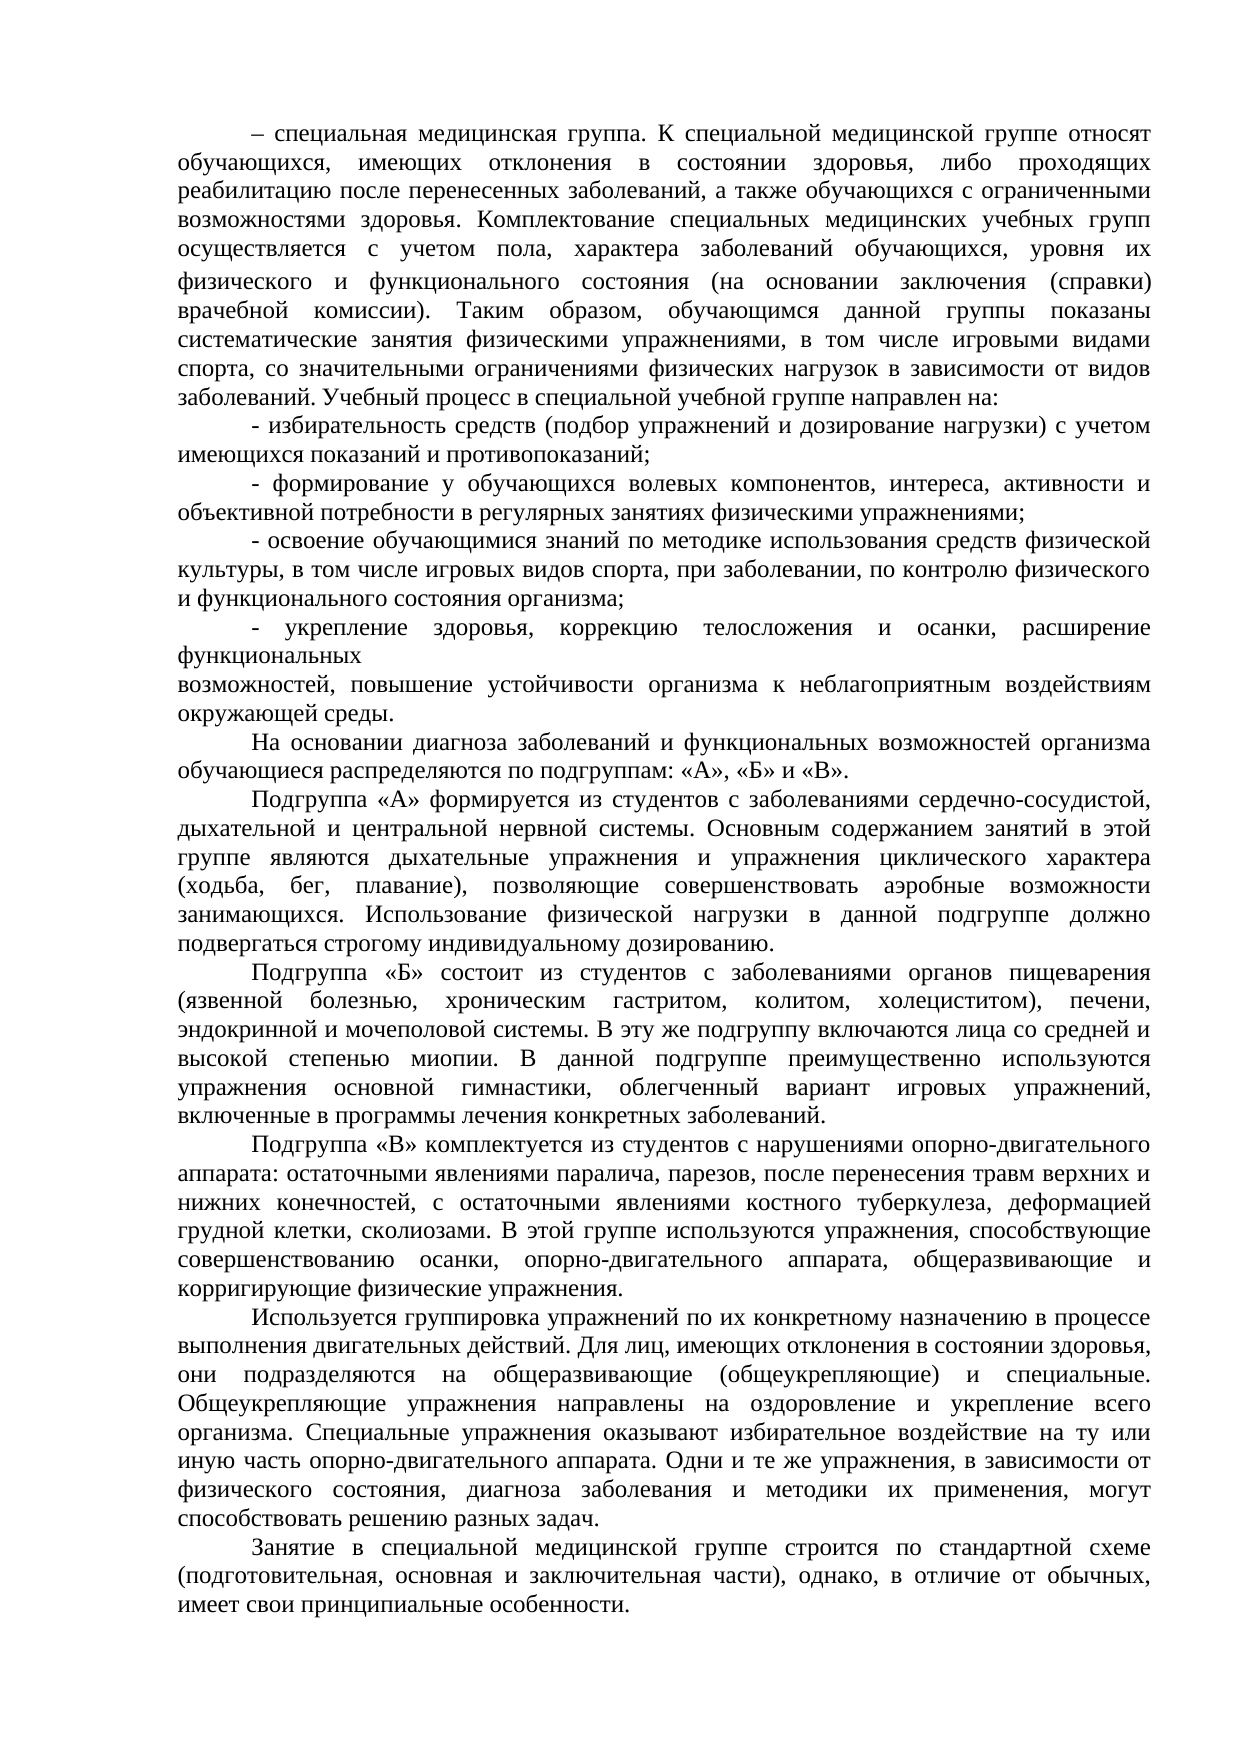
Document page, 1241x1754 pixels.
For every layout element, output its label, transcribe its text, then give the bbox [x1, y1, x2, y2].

text Подгруппа «В» комплектуется из студентов с нарушениями опорно-двигательного аппарата: остаточными явлениями паралича, парезов, после перенесения травм верхних и нижних конечностей, с остаточными явлениями костного туберкулеза, деформацией грудной клетки, сколиозами. В этой группе используются упражнения, способствующие совершенствованию осанки, опорно-двигательного аппарата, общеразвивающие и корригирующие физические упражнения. [177, 1129, 1152, 1302]
text - освоение обучающимися знаний по методике использования средств физической культуры, в том числе игровых видов спорта, при заболевании, по контролю физического и функционального состояния организма; [177, 525, 1152, 612]
text Занятие в специальной медицинской группе строится по стандартной схеме (подготовительная, основная и заключительная части), однако, в отличие от обычных, имеет свои принципиальные особенности. [177, 1532, 1152, 1618]
text На основании диагноза заболеваний и функциональных возможностей организма обучающиеся распределяются по подгруппам: «А», «Б» и «В». [177, 727, 1152, 784]
text Используется группировка упражнений по их конкретному назначению в процессе выполнения двигательных действий. Для лиц, имеющих отклонения в состоянии здоровья, они подразделяются на общеразвивающие (общеукрепляющие) и специальные. Общеукрепляющие упражнения направлены на оздоровление и укрепление всего организма. Специальные упражнения оказывают избирательное воздействие на ту или иную часть опорно-двигательного аппарата. Одни и те же упражнения, в зависимости от физического состояния, диагноза заболевания и методики их применения, могут способствовать решению разных задач. [177, 1302, 1152, 1532]
text возможностей, повышение устойчивости организма к неблагоприятным воздействиям окружающей среды. [177, 669, 1152, 727]
text - укрепление здоровья, коррекцию телосложения и осанки, расширение функциональных [177, 612, 1152, 669]
text - избирательность средств (подбор упражнений и дозирование нагрузки) с учетом имеющихся показаний и противопоказаний; [177, 410, 1152, 468]
text Подгруппа «A» формируется из студентов с заболеваниями сердечно-сосудистой, дыхательной и центральной нервной системы. Основным содержанием занятий в этой группе являются дыхательные упражнения и упражнения циклического характера (ходьба, бег, плавание), позволяющие совершенствовать аэробные возможности занимающихся. Использование физической нагрузки в данной подгруппе должно подвергаться строгому индивидуальному дозированию. [177, 784, 1152, 957]
text Подгруппа «Б» состоит из студентов с заболеваниями органов пищеварения (язвенной болезнью, хроническим гастритом, колитом, холециститом), печени, эндокринной и мочеполовой системы. В эту же подгруппу включаются лица со средней и высокой степенью миопии. В данной подгруппе преимущественно используются упражнения основной гимнастики, облегченный вариант игровых упражнений, включенные в программы лечения конкретных заболеваний. [177, 957, 1152, 1129]
text - формирование у обучающихся волевых компонентов, интереса, активности и объективной потребности в регулярных занятиях физическими упражнениями; [177, 468, 1152, 525]
text – специальная медицинская группа. К специальной медицинской группе относят обучающихся, имеющих отклонения в состоянии здоровья, либо проходящих реабилитацию после перенесенных заболеваний, а также обучающихся с ограниченными возможностями здоровья. Комплектование специальных медицинских учебных групп осуществляется с учетом пола, характера заболеваний обучающихся, уровня их физического и функционального состояния (на основании заключения (справки) врачебной комиссии). Таким образом, обучающимся данной группы показаны систематические занятия физическими упражнениями, в том числе игровыми видами спорта, со значительными ограничениями физических нагрузок в зависимости от видов заболеваний. Учебный процесс в специальной учебной группе направлен на: [177, 118, 1152, 410]
